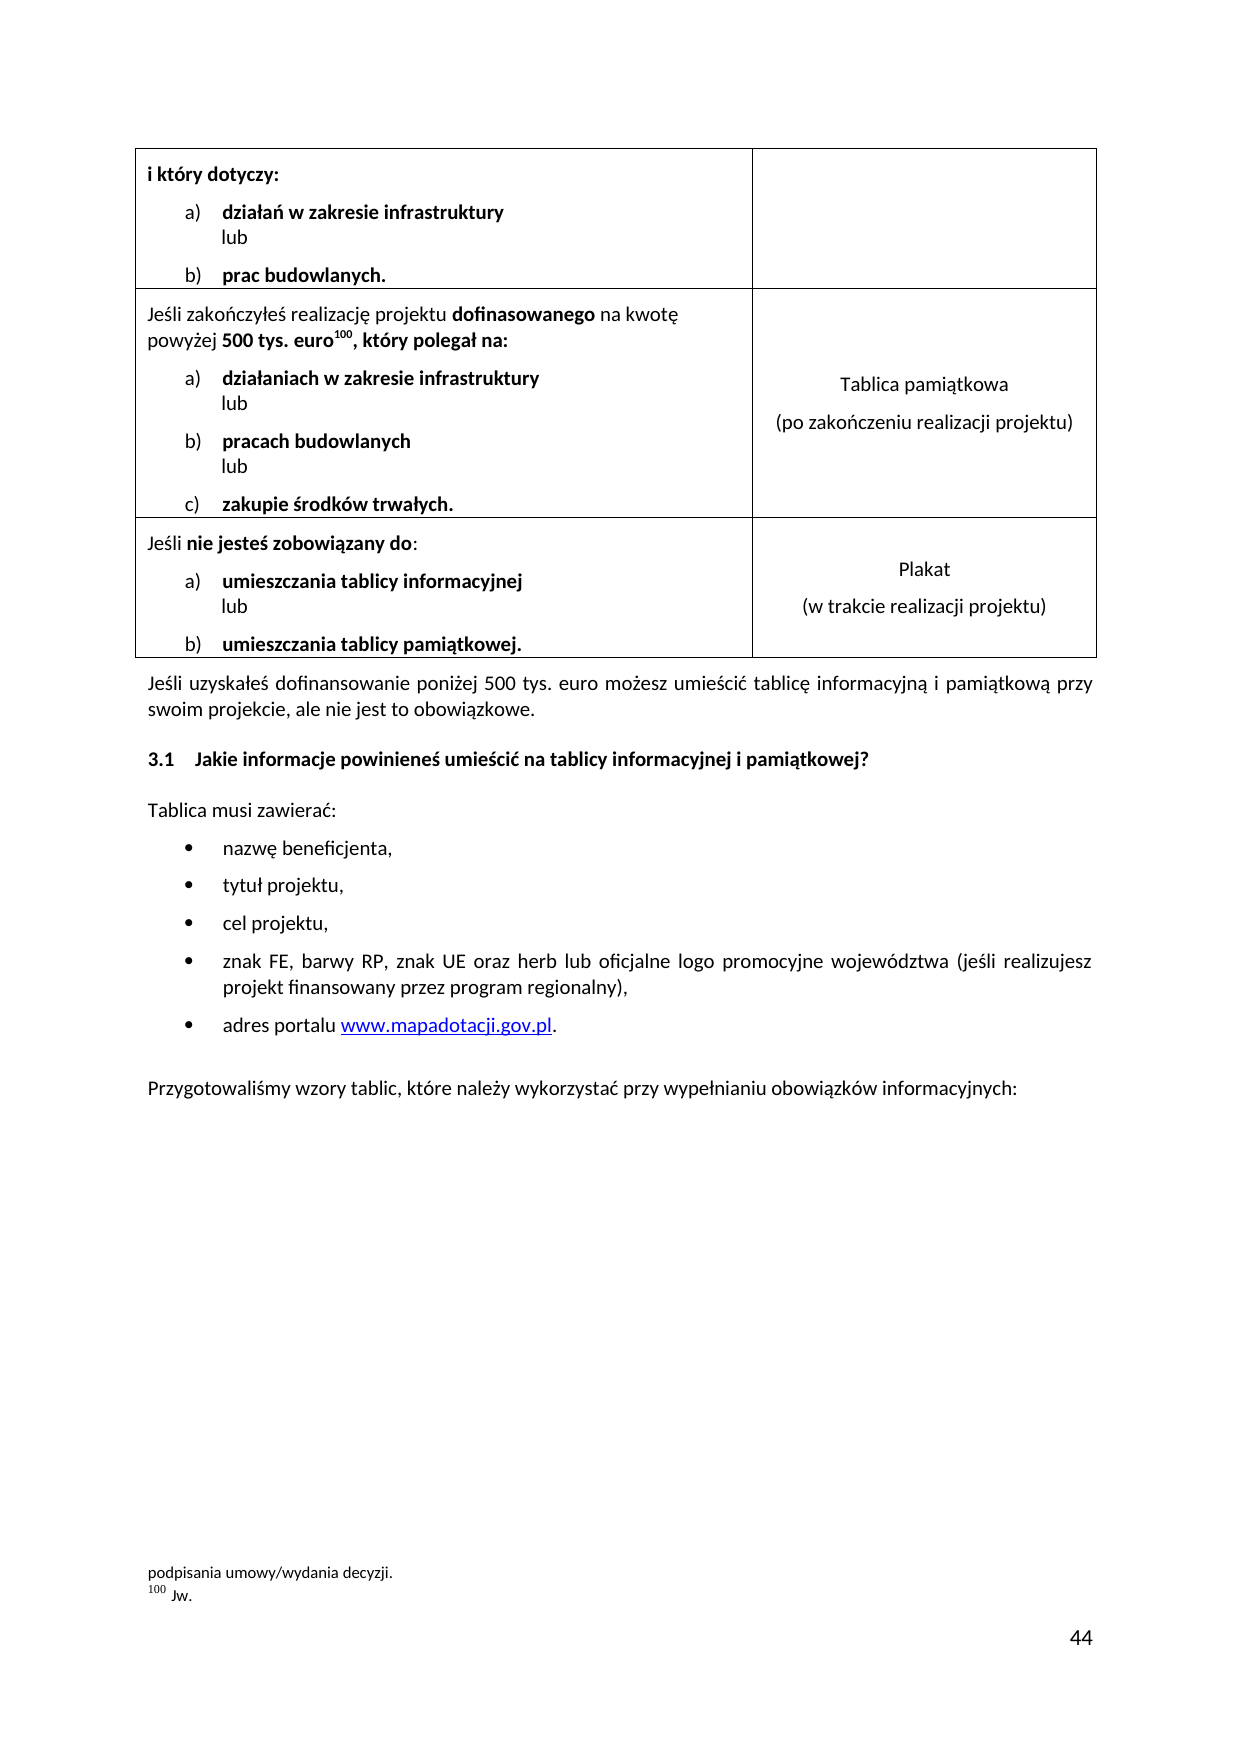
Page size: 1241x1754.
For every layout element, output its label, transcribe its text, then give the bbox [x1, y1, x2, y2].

table_cell Tablica pamiątkowa (po zakończeniu realizacji projektu) [753, 289, 1096, 517]
list adres portalu www.mapadotacji.gov.pl. [185, 1012, 1093, 1037]
table_cell Plakat (w trakcie realizacji projektu) [753, 518, 1096, 657]
table_cell Jeśli zakończyłeś realizację projektu dofinasowanego na kwotę powyżej 500 tys. euro, który polegał na: działaniach w zakresie infrastruktury lub pracach budowlanych lub zakupie środków trwałych. [136, 289, 752, 517]
list nazwę beneficjenta, [185, 835, 1093, 860]
list znak FE, barwy RP, znak UE oraz herb lub oficjalne logo promocyjne województwa (jeśli realizujesz projekt finansowany przez program regionalny), [185, 948, 1093, 999]
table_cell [136, 149, 752, 288]
list tytuł projektu, [185, 873, 1093, 898]
text Tablica musi zawierać: [148, 797, 1093, 822]
list Jakie informacje powinieneś umieścić na tablicy informacyjnej i pamiątkowej? [148, 746, 1093, 772]
text Jeśli uzyskałeś dofinansowanie poniżej 500 tys. euro możesz umieścić tablicę informacyjną i pamiątkową przy swoim projekcie, ale nie jest to obowiązkowe. [148, 671, 1093, 721]
text Przygotowaliśmy wzory tablic, które należy wykorzystać przy wypełnianiu obowiązków informacyjnych: [148, 1075, 1093, 1100]
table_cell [753, 149, 1096, 288]
list cel projektu, [185, 911, 1093, 936]
table_cell Jeśli nie jesteś zobowiązany do: umieszczania tablicy informacyjnej lub umieszczania tablicy pamiątkowej. [136, 518, 752, 657]
